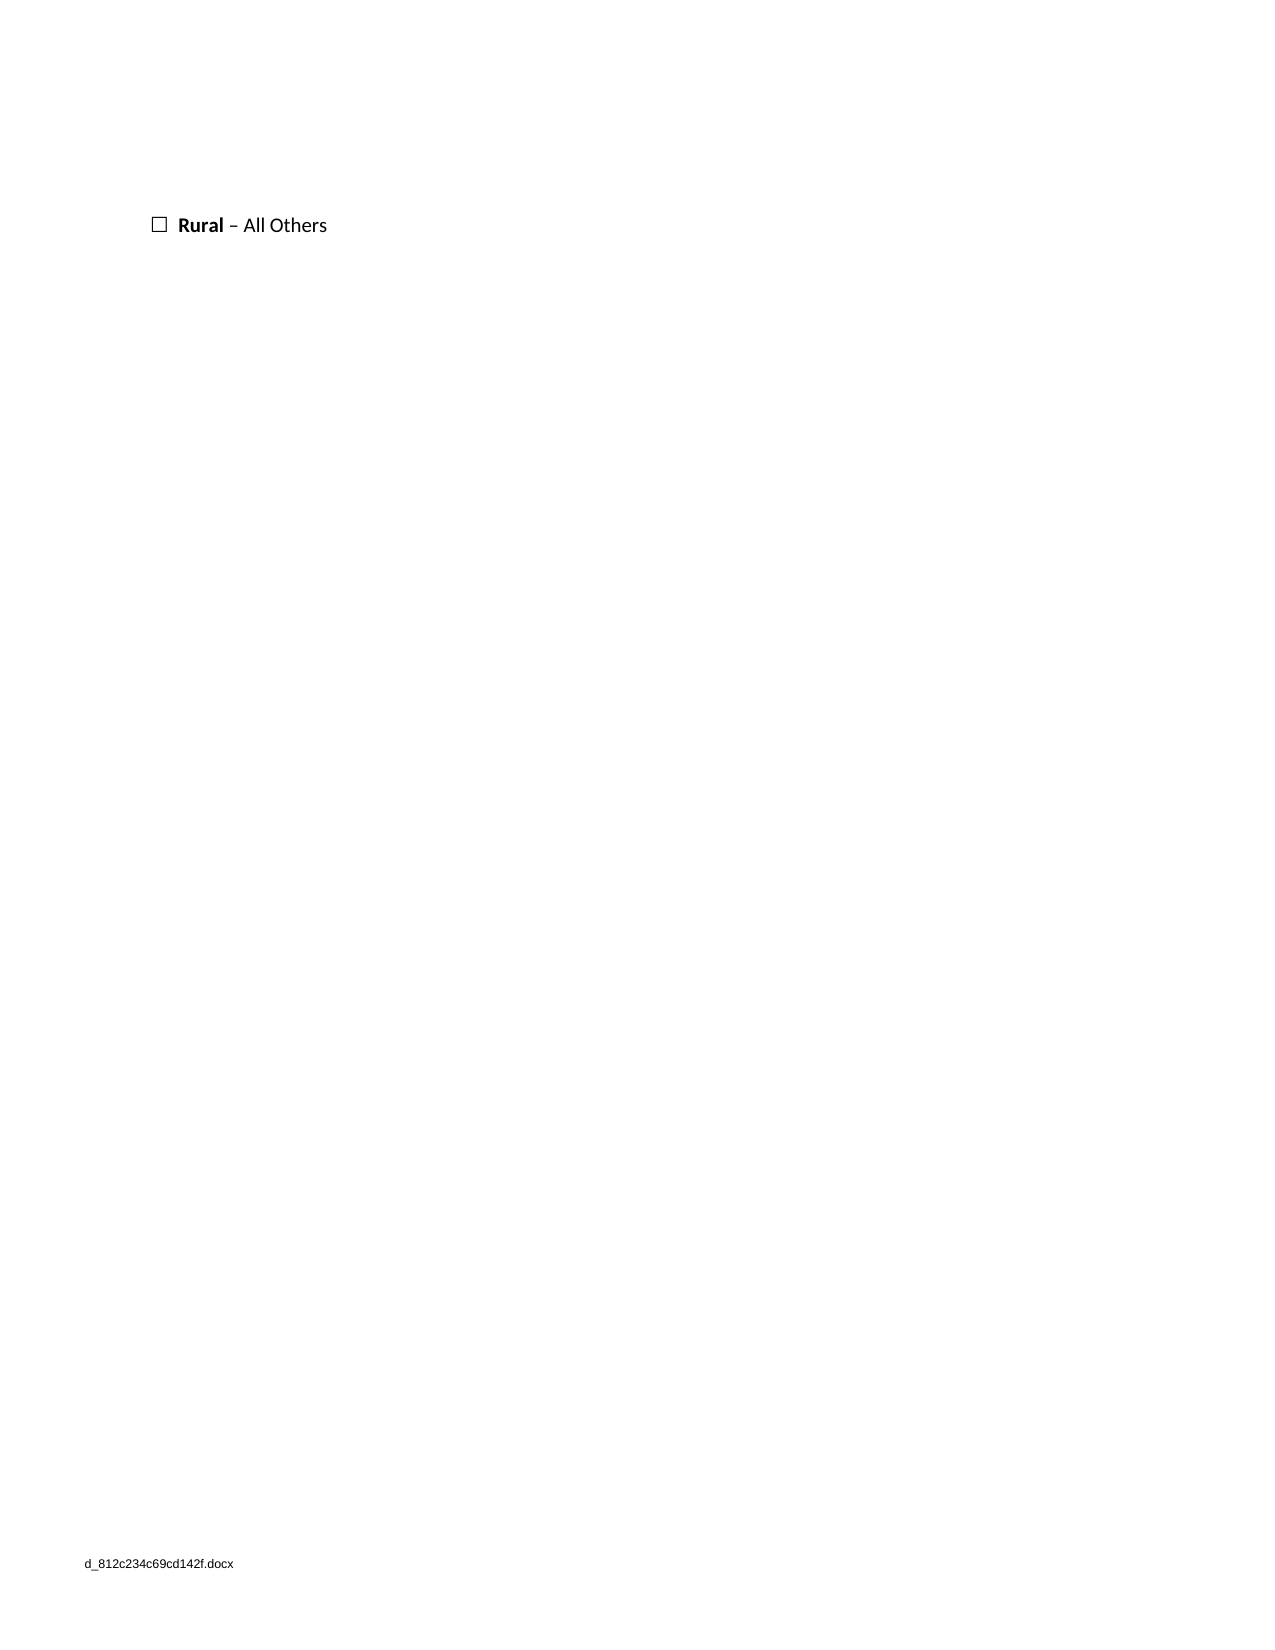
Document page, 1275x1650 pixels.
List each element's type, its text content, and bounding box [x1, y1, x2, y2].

text Rural – All Others [150, 210, 1125, 238]
